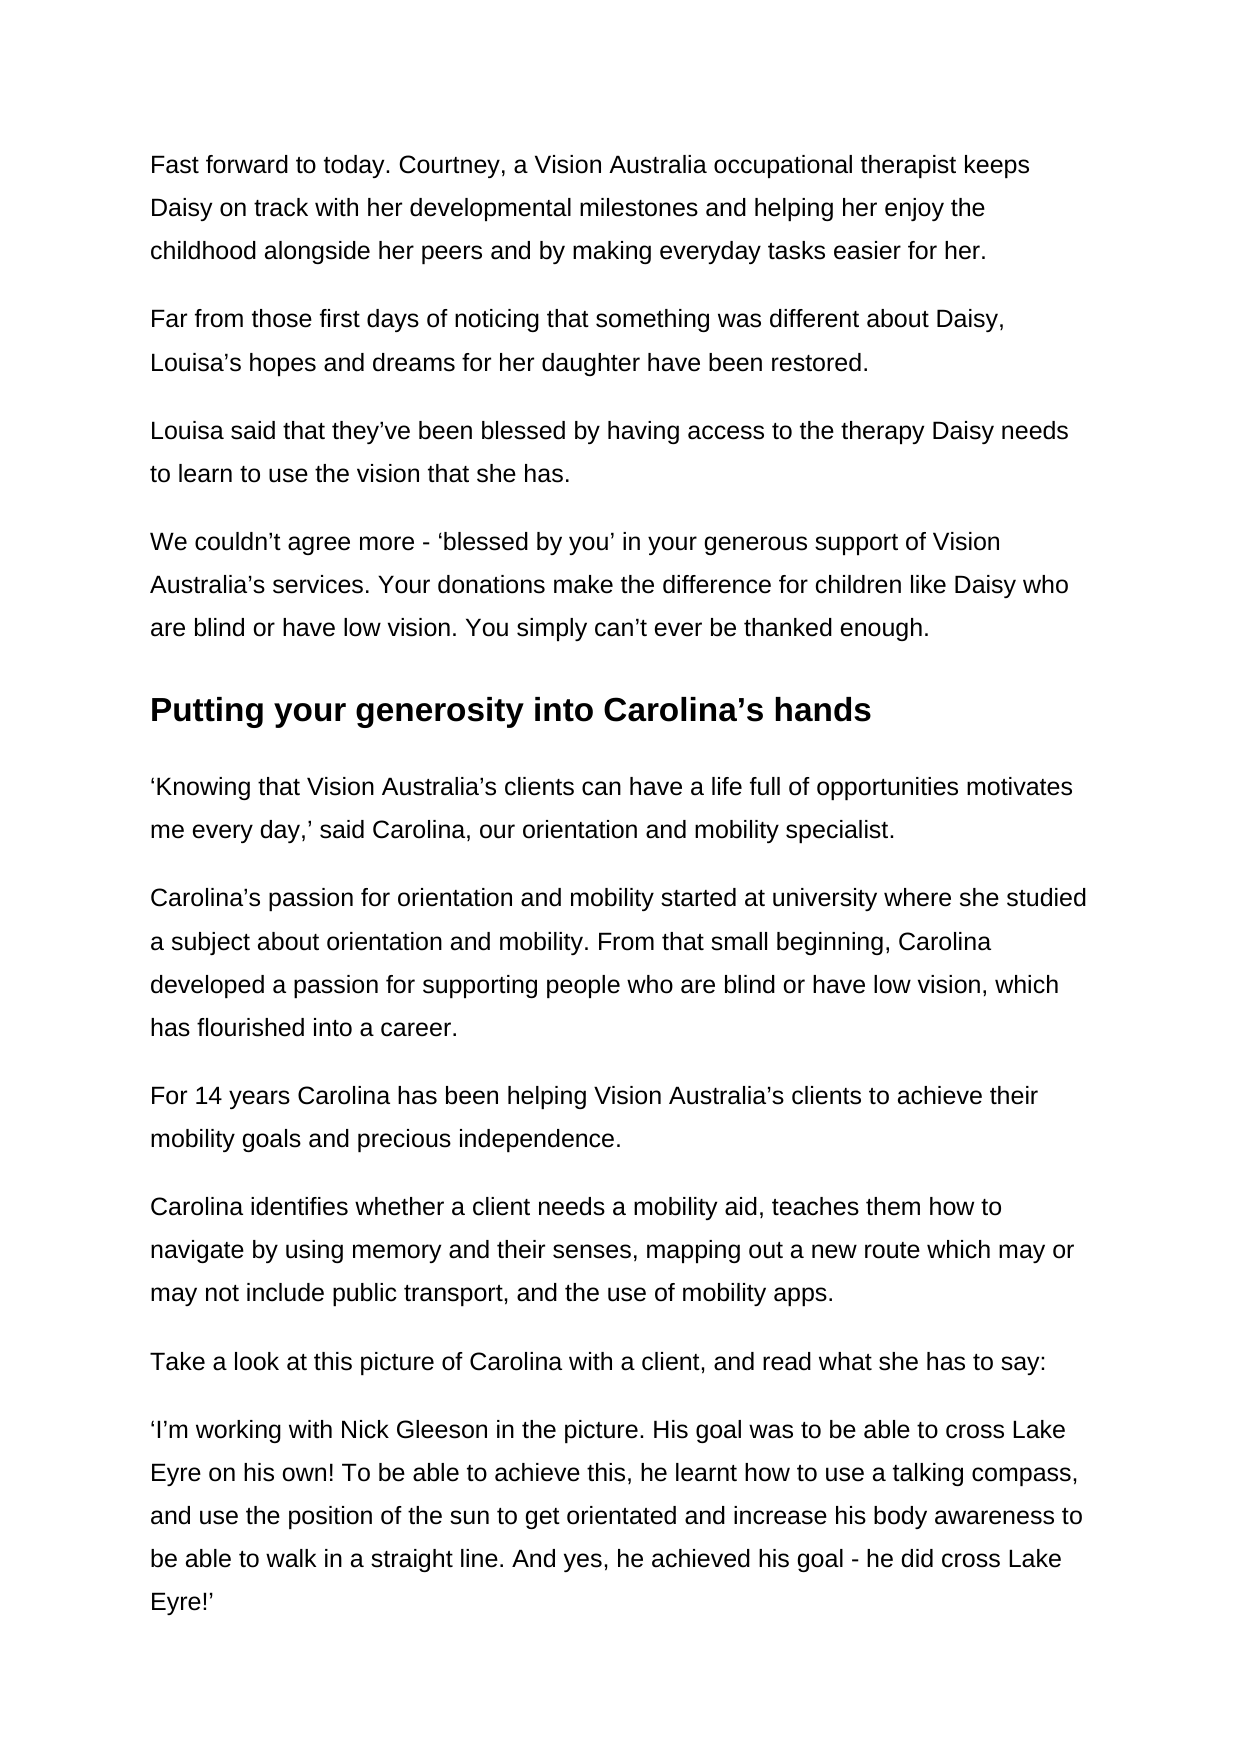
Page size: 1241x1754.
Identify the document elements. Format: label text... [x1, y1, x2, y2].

text Louisa said that they’ve been blessed by having access to the therapy Daisy needs to learn to use the vision that she has. [150, 416, 1090, 487]
subtitle Putting your generosity into Carolina’s hands [150, 689, 1090, 728]
text For 14 years Carolina has been helping Vision Australia’s clients to achieve their mobility goals and precious independence. [150, 1081, 1090, 1153]
text ‘Knowing that Vision Australia’s clients can have a life full of opportunities motivates me every day,’ said Carolina, our orientation and mobility specialist. [150, 772, 1090, 844]
text Take a look at this picture of Carolina with a client, and read what she has to say: [150, 1347, 1090, 1375]
text Fast forward to today. Courtney, a Vision Australia occupational therapist keeps Daisy on track with her developmental milestones and helping her enjoy the childhood alongside her peers and by making everyday tasks easier for her. [150, 150, 1090, 265]
text Far from those first days of noticing that something was different about Daisy, Louisa’s hopes and dreams for her daughter have been restored. [150, 304, 1090, 376]
text We couldn’t agree more - ‘blessed by you’ in your generous support of Vision Australia’s services. Your donations make the difference for children like Daisy who are blind or have low vision. You simply can’t ever be thanked enough. [150, 527, 1090, 642]
text Carolina’s passion for orientation and mobility started at university where she studied a subject about orientation and mobility. From that small beginning, Carolina developed a passion for supporting people who are blind or have low vision, which has flourished into a career. [150, 883, 1090, 1042]
text Carolina identifies whether a client needs a mobility aid, teaches them how to navigate by using memory and their senses, mapping out a new route which may or may not include public transport, and the use of mobility apps. [150, 1192, 1090, 1307]
text ‘I’m working with Nick Gleeson in the picture. His goal was to be able to cross Lake Eyre on his own! To be able to achieve this, he learnt how to use a talking compass, and use the position of the sun to get orientated and increase his body awareness to be able to walk in a straight line. And yes, he achieved his goal - he did cross Lake Eyre!’ [150, 1415, 1090, 1616]
